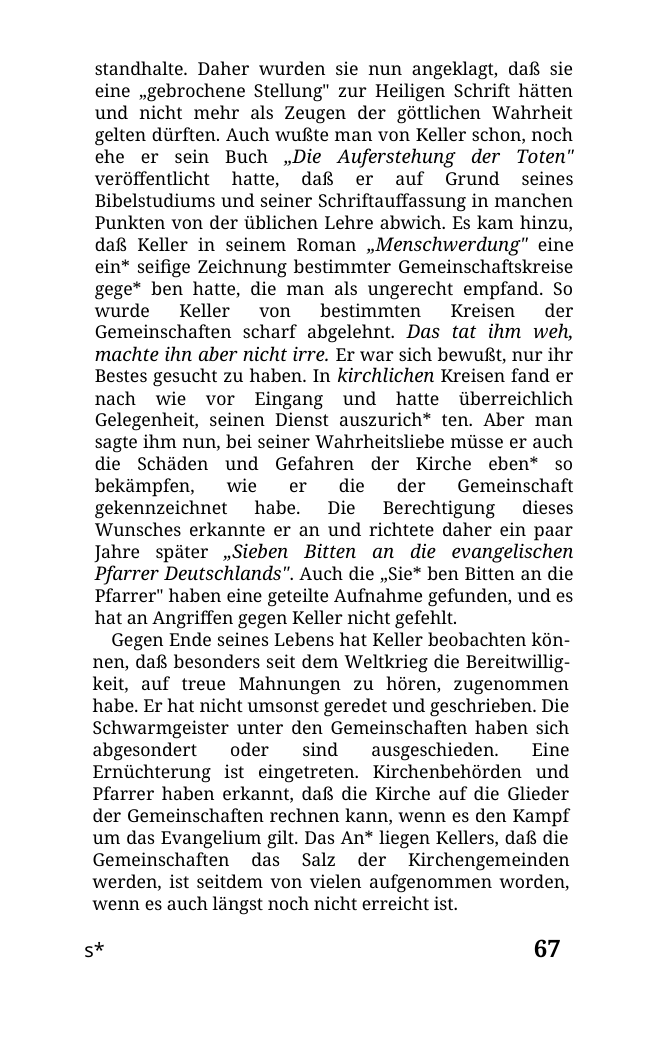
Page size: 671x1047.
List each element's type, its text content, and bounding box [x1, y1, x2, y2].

text Gegen Ende seines Lebens hat Keller beobachten können, daß besonders seit dem Weltkrieg die Bereitwilligkeit, auf treue Mahnungen zu hören, zugenommen habe. Er hat nicht umsonst geredet und geschrieben. Die Schwarmgeister unter den Gemeinschaften haben sich abgesondert oder sind ausgeschieden. Eine Ernüchterung ist eingetreten. Kirchenbehörden und Pfarrer haben erkannt, daß die Kirche auf die Glieder der Gemeinschaften rechnen kann, wenn es den Kampf um das Evangelium gilt. Das An* liegen Kellers, daß die Gemeinschaften das Salz der Kirchengemeinden werden, ist seitdem von vielen aufgenommen worden, wenn es auch längst noch nicht erreicht ist. [92, 629, 569, 915]
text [94, 58, 574, 629]
